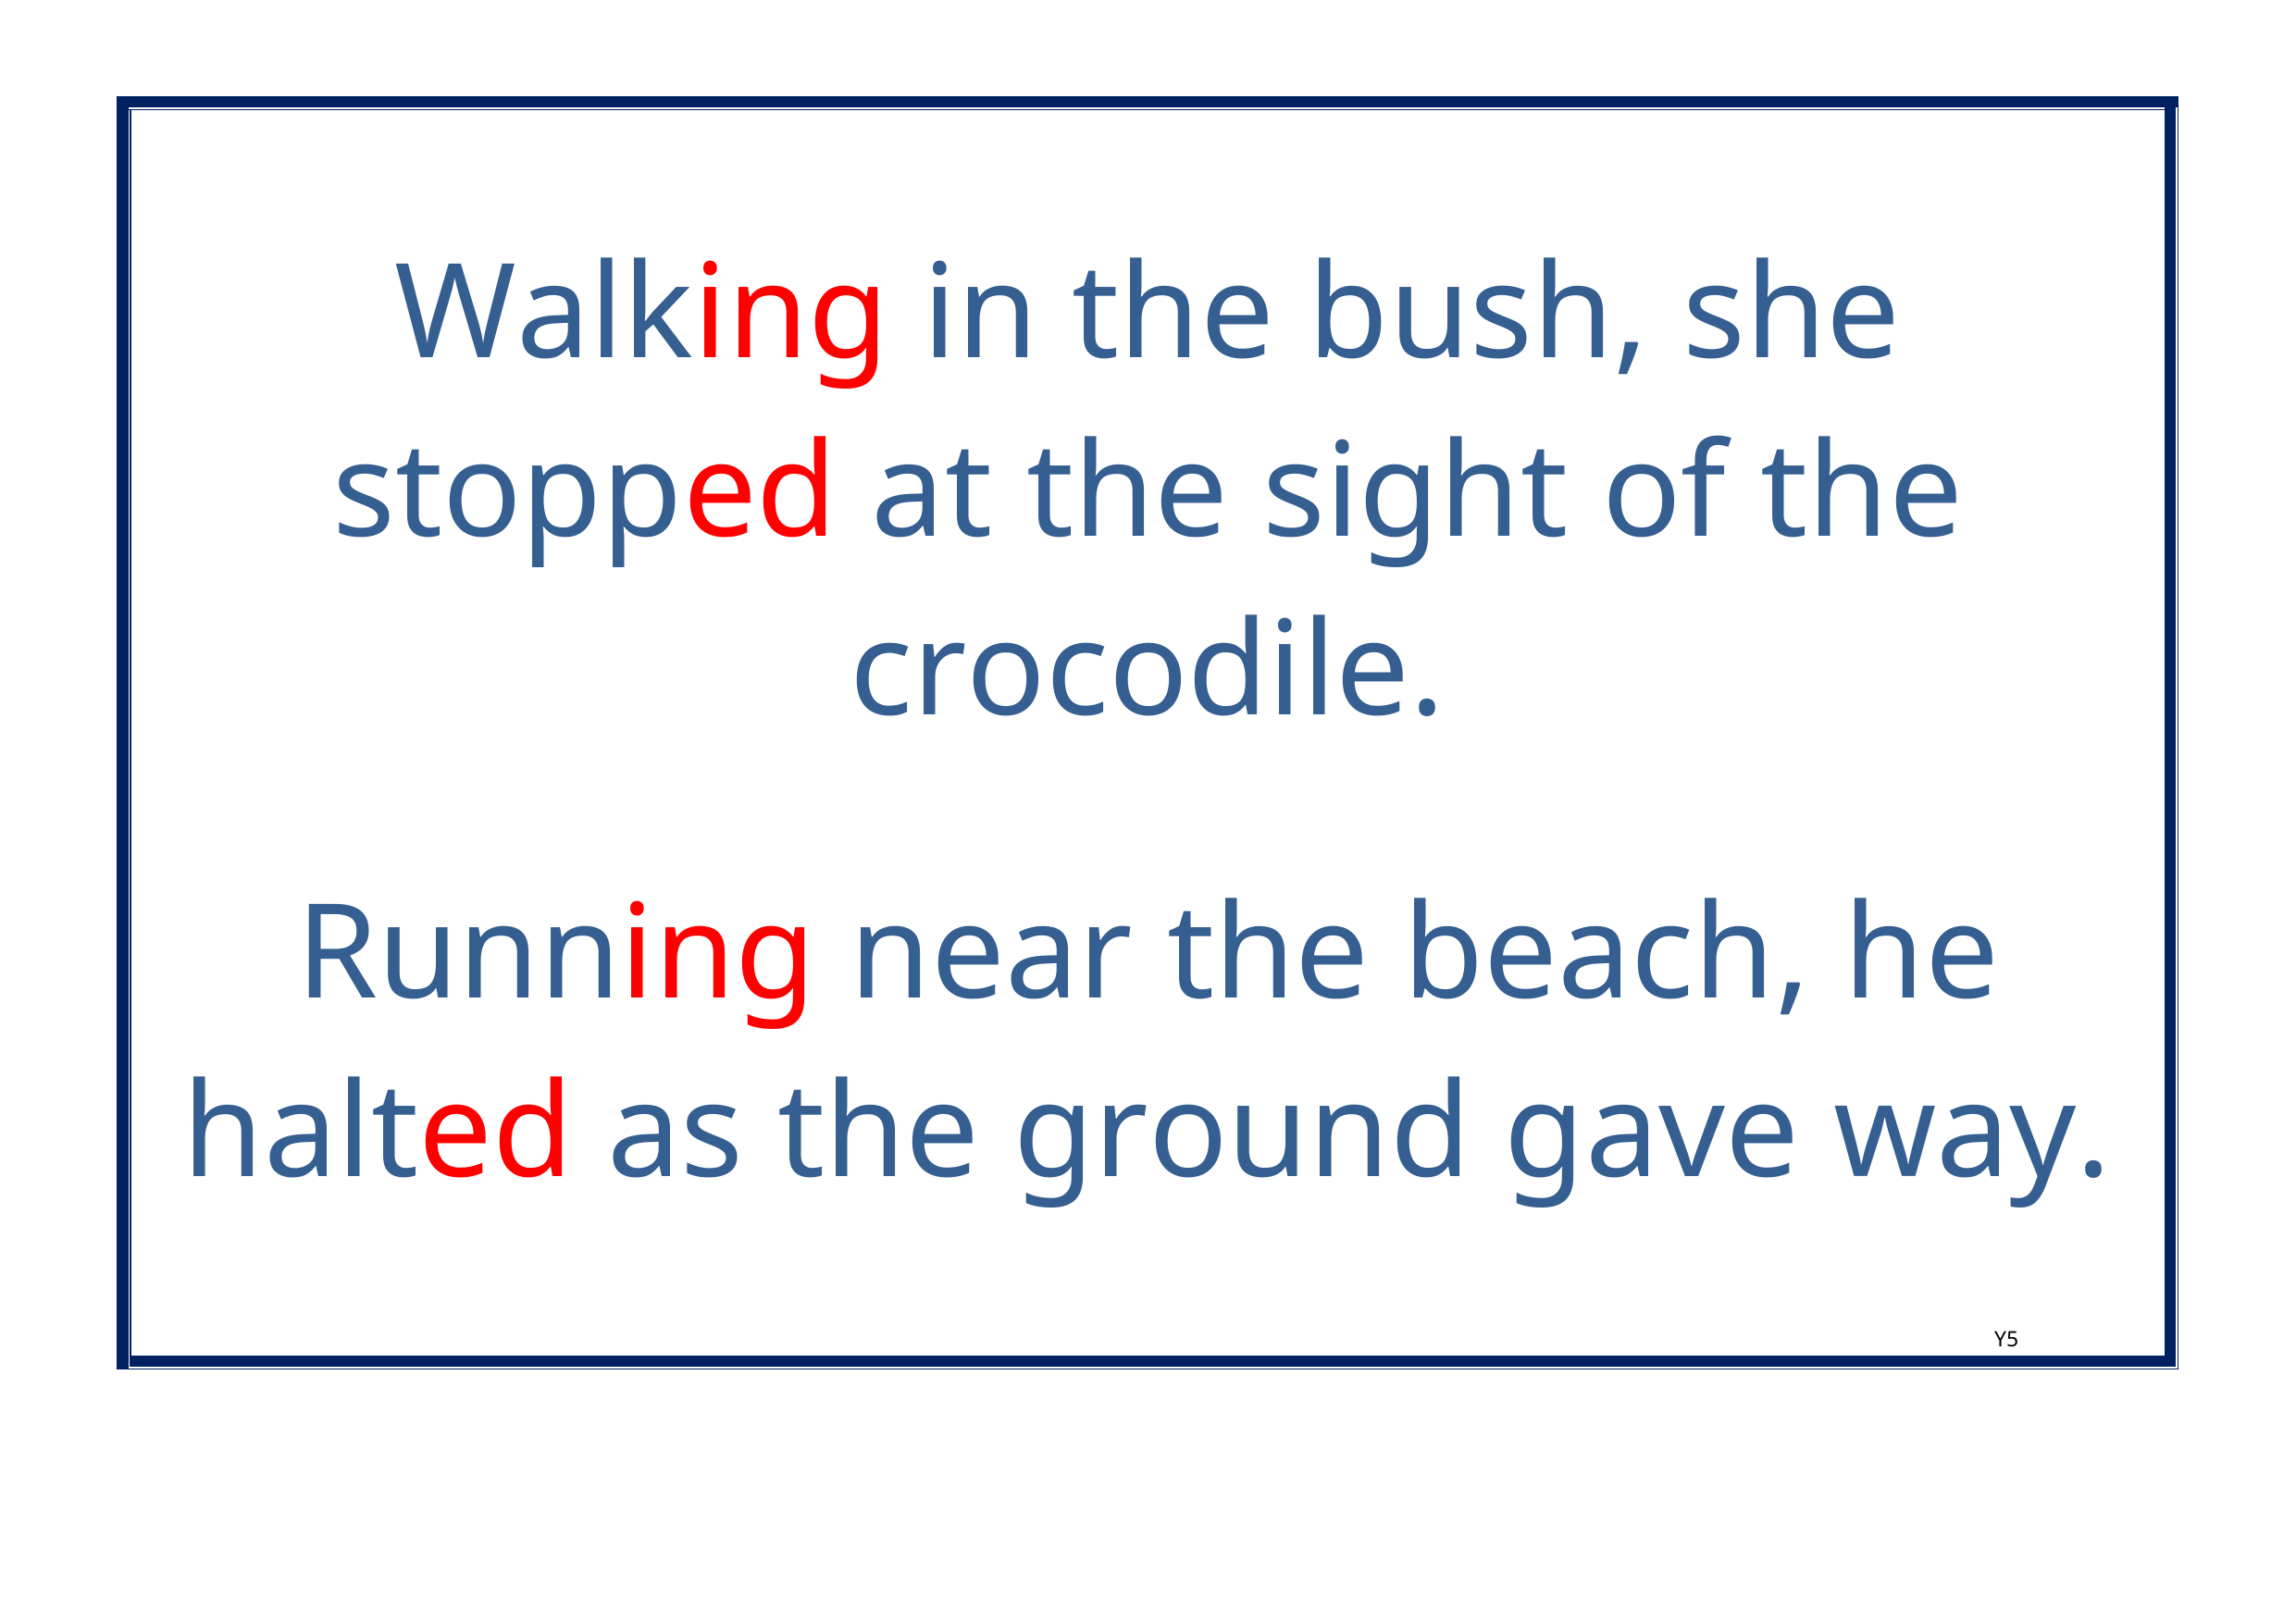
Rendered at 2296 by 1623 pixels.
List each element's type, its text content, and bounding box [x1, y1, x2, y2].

text Y5 [131, 1308, 2165, 1356]
text Walking in the bush, she stopped at the sight of the crocodile. [139, 217, 2156, 752]
text Running near the beach, he halted as the ground gave way. [139, 858, 2156, 1215]
